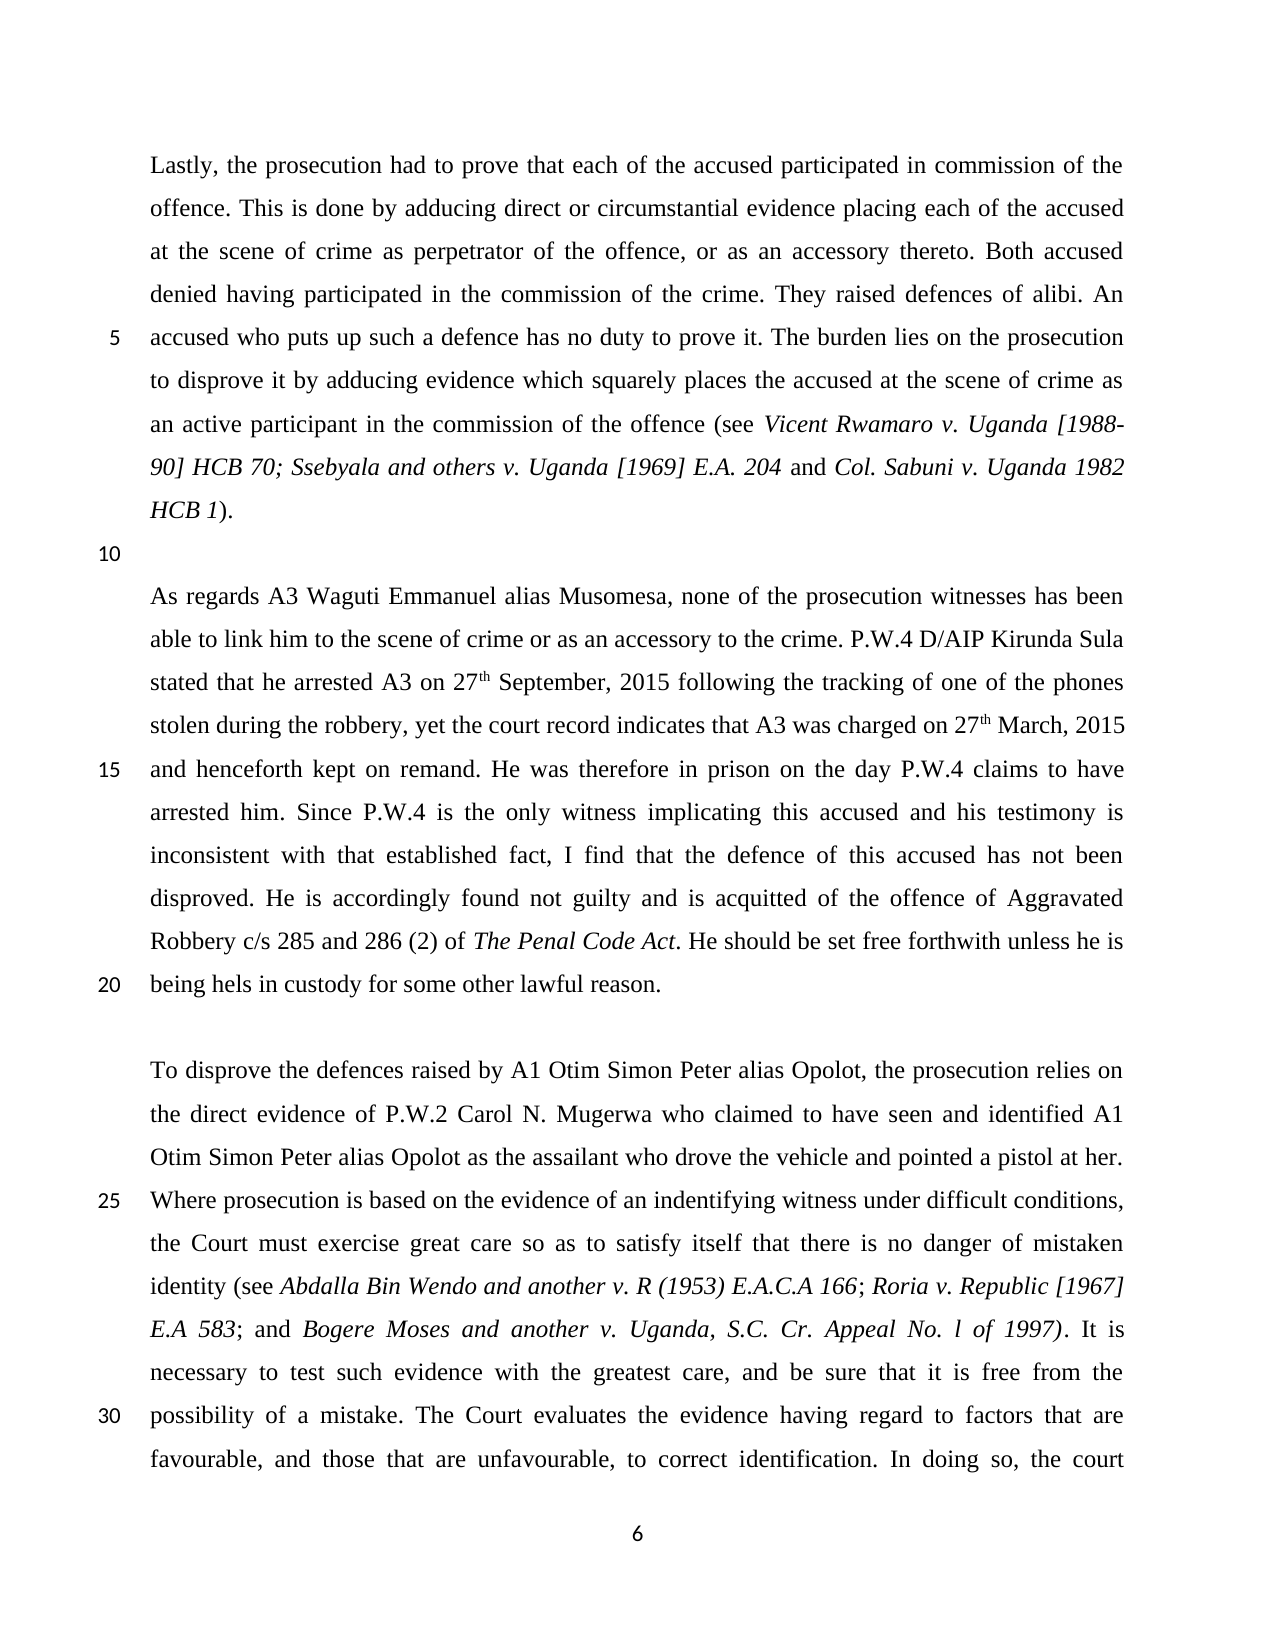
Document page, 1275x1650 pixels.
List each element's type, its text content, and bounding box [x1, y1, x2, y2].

text Lastly, the prosecution had to prove that each of the accused participated in commission of the offence. This is done by adducing direct or circumstantial evidence placing each of the accused at the scene of crime as perpetrator of the offence, or as an accessory thereto. Both accused denied having participated in the commission of the crime. They raised defences of alibi. An accused who puts up such a defence has no duty to prove it. The burden lies on the prosecution to disprove it by adducing evidence which squarely places the accused at the scene of crime as an active participant in the commission of the offence (see Vicent Rwamaro v. Uganda [1988-90] HCB 70; Ssebyala and others v. Uganda [1969] E.A. 204 and Col. Sabuni v. Uganda 1982 HCB 1). [150, 150, 1125, 524]
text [150, 1056, 1125, 1472]
text As regards A3 Waguti Emmanuel alias Musomesa, none of the prosecution witnesses has been able to link him to the scene of crime or as an accessory to the crime. P.W.4 D/AIP Kirunda Sula stated that he arrested A3 on 27th September, 2015 following the tracking of one of the phones stolen during the robbery, yet the court record indicates that A3 was charged on 27th March, 2015 and henceforth kept on remand. He was therefore in prison on the day P.W.4 claims to have arrested him. Since P.W.4 is the only witness implicating this accused and his testimony is inconsistent with that established fact, I find that the defence of this accused has not been disproved. He is accordingly found not guilty and is acquitted of the offence of Aggravated Robbery c/s 285 and 286 (2) of The Penal Code Act. He should be set free forthwith unless he is being hels in custody for some other lawful reason. [150, 581, 1125, 998]
